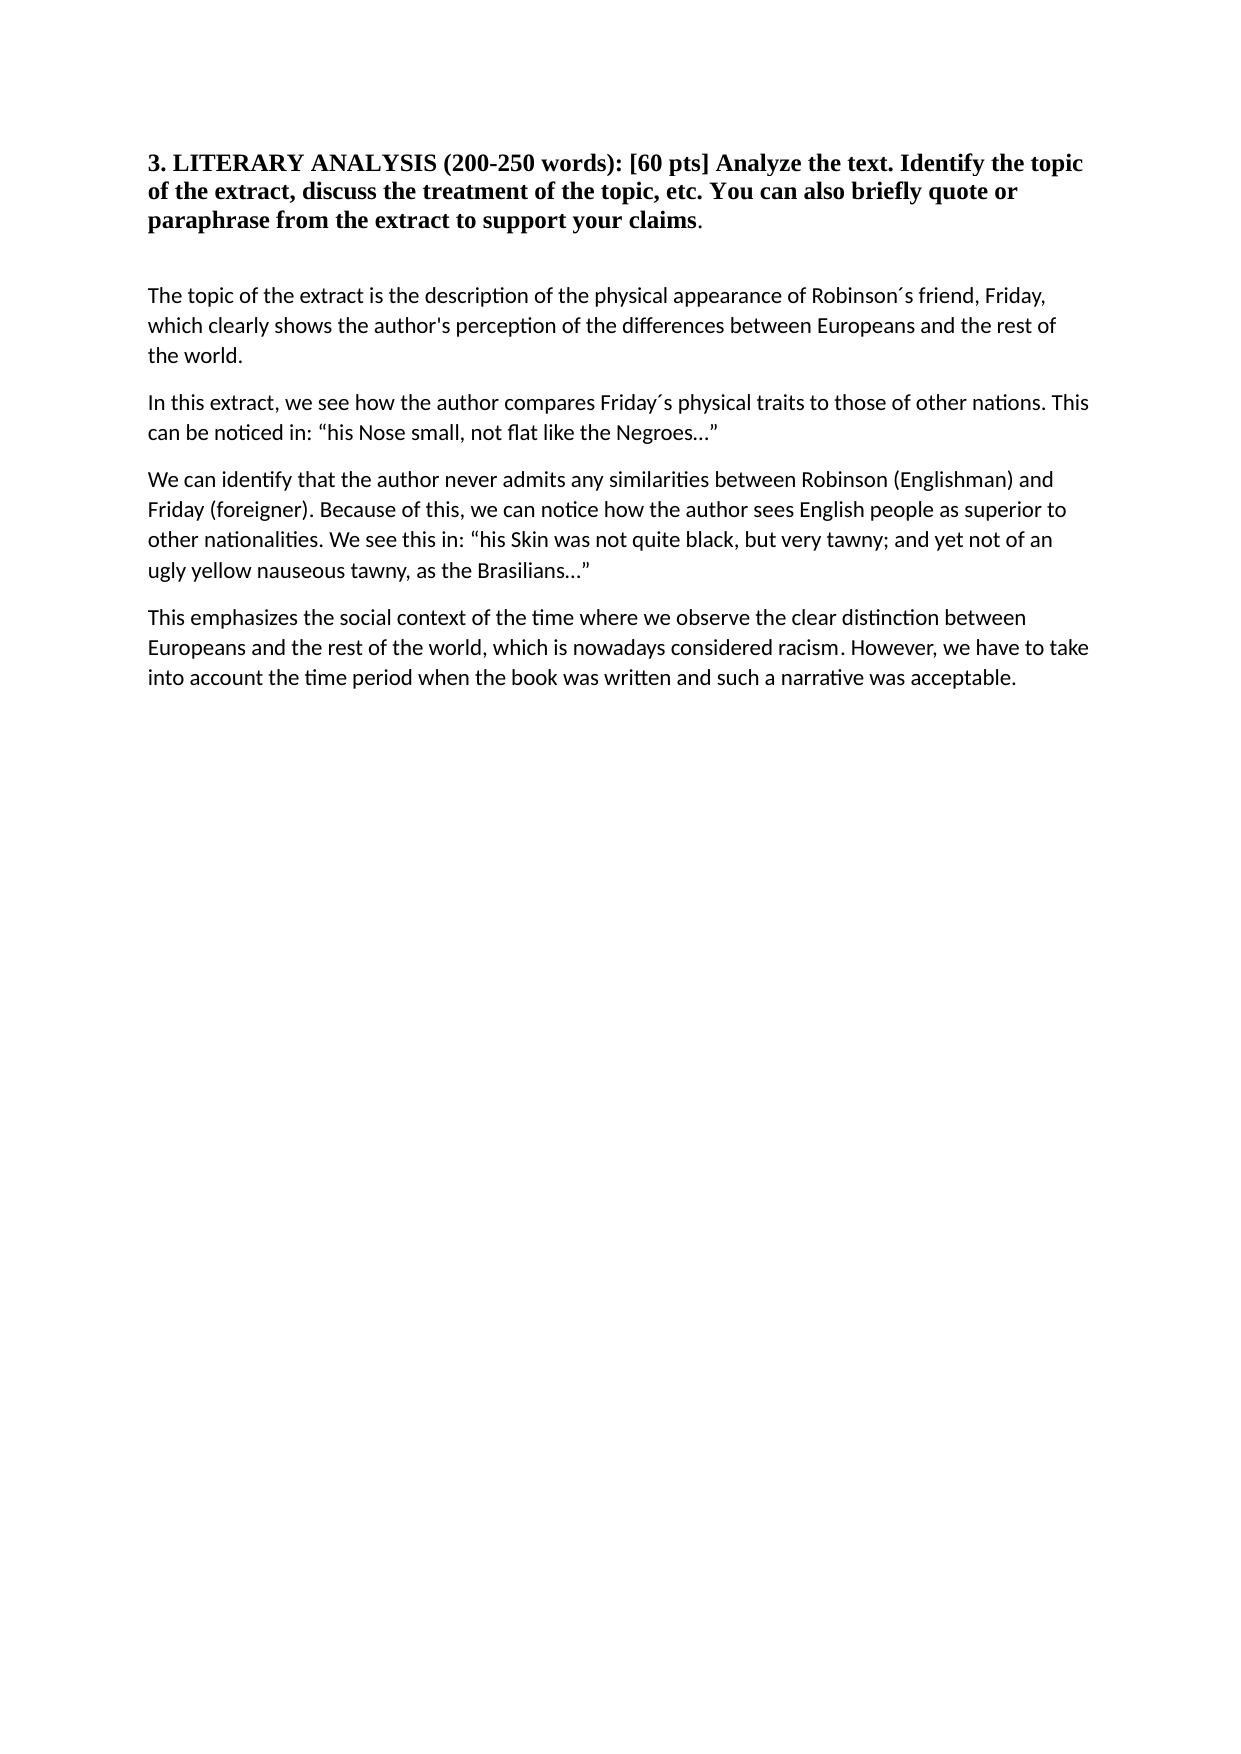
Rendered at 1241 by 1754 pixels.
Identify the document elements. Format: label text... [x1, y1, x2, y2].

text We can identify that the author never admits any similarities between Robinson (Englishman) and Friday (foreigner). Because of this, we can notice how the author sees English people as superior to other nationalities. We see this in: “his Skin was not quite black, but very tawny; and yet not of an ugly yellow nauseous tawny, as the Brasilians…” [148, 465, 1093, 584]
text 3. LITERARY ANALYSIS (200-250 words): [60 pts] Analyze the text. Identify the topic of the extract, discuss the treatment of the topic, etc. You can also briefly quote or paraphrase from the extract to support your claims. [703, 148, 1093, 234]
text In this extract, we see how the author compares Friday´s physical traits to those of other nations. This can be noticed in: “his Nose small, not flat like the Negroes…” [148, 388, 1093, 446]
text The topic of the extract is the description of the physical appearance of Robinson´s friend, Friday, which clearly shows the author's perception of the differences between Europeans and the rest of the world. [148, 281, 1093, 369]
text This emphasizes the social context of the time where we observe the clear distinction between Europeans and the rest of the world, which is nowadays considered racism. However, we have to take into account the time period when the book was written and such a narrative was acceptable. [148, 603, 1093, 691]
